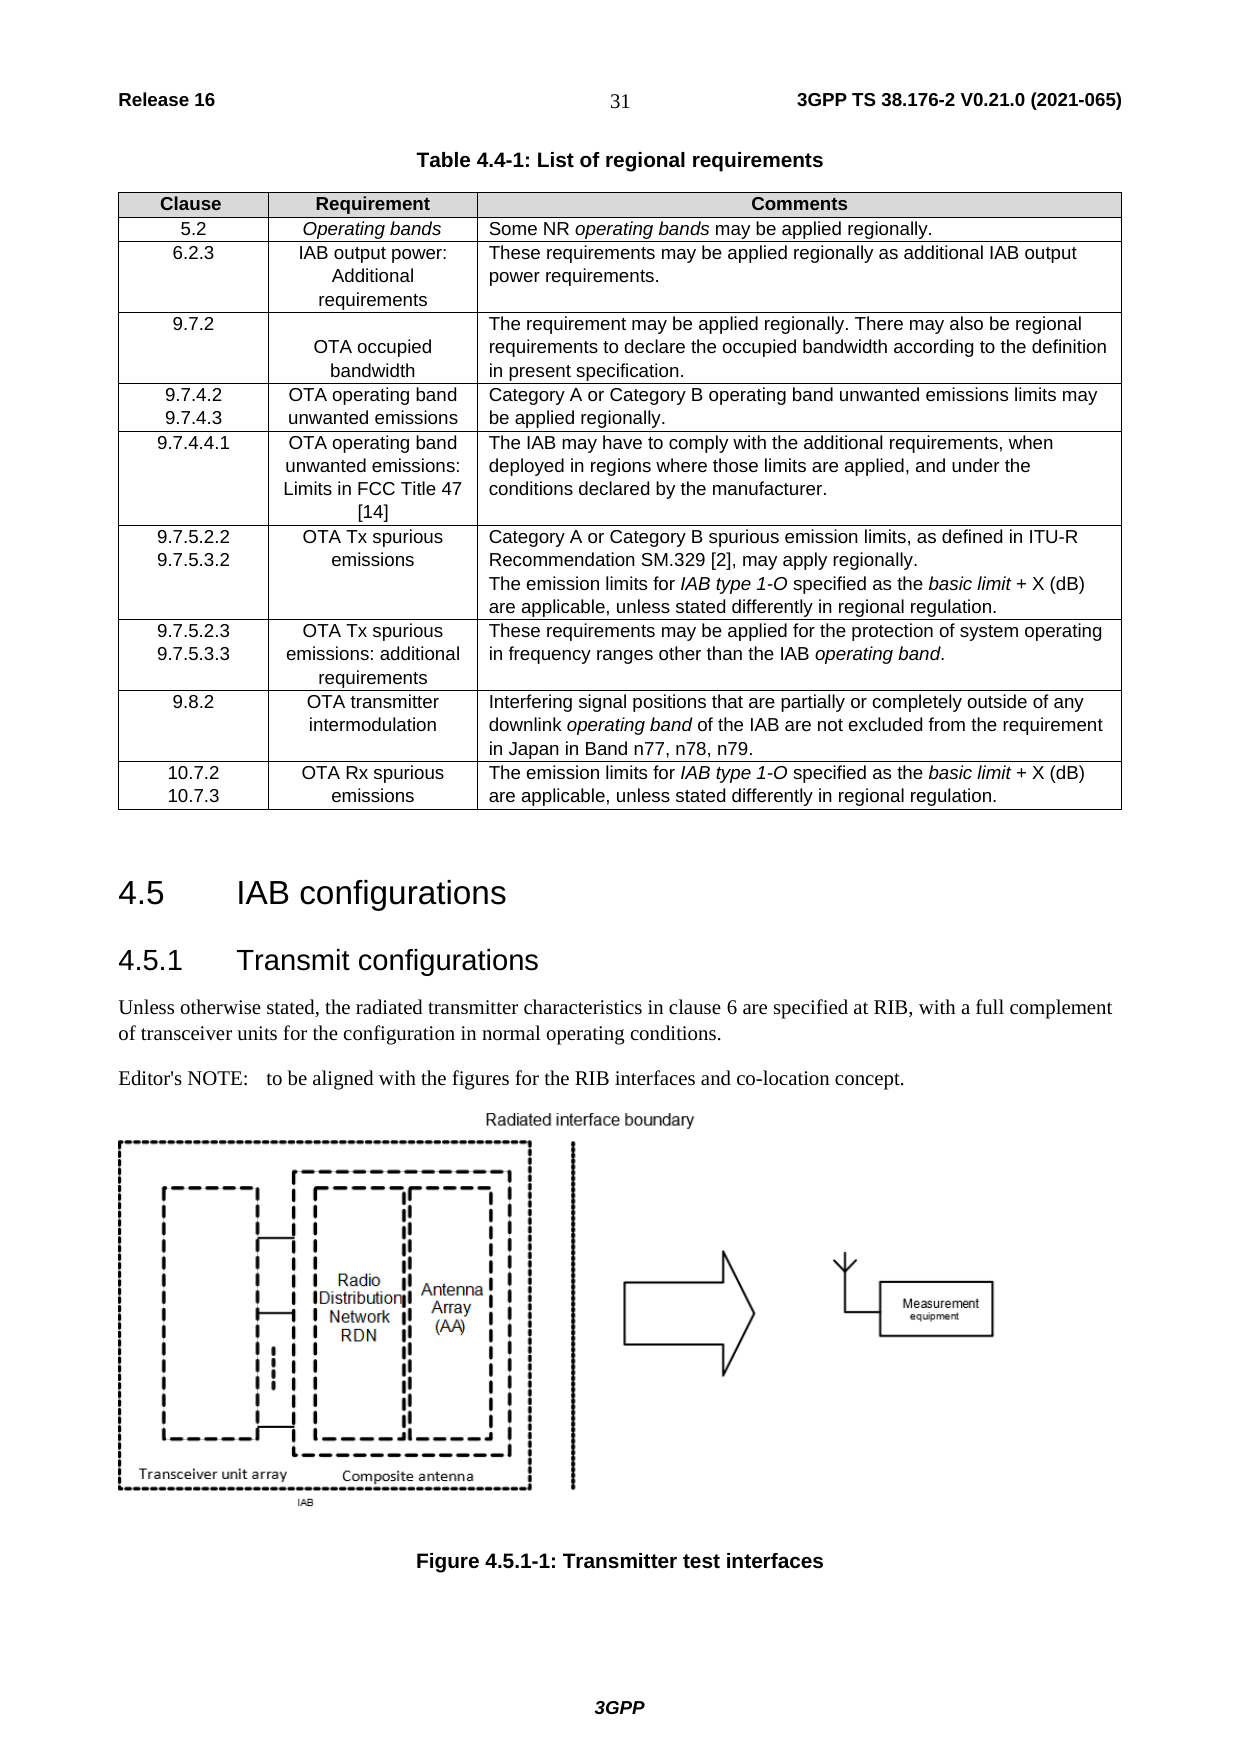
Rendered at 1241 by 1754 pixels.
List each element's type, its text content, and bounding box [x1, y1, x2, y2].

text Unless otherwise stated, the radiated transmitter characteristics in clause 6 are specified at RIB, with a full complement of transceiver units for the configuration in normal operating conditions. [118, 995, 1122, 1045]
table_cell The IAB may have to comply with the additional requirements, when deployed in regions where those limits are applied, and under the conditions declared by the manufacturer. [478, 432, 1121, 525]
table_cell Interfering signal positions that are partially or completely outside of any downlink operating band of the IAB are not excluded from the requirement in Japan in Band n77, n78, n79. [478, 691, 1121, 761]
text Editor's NOTE: to be aligned with the figures for the RIB interfaces and co-location concept. [118, 1066, 1122, 1090]
table_cell 9.7.4.2 9.7.4.3 [119, 384, 268, 431]
table_cell IAB output power: Additional requirements [269, 242, 477, 312]
table_cell 9.7.5.2.3 9.7.5.3.3 [119, 620, 268, 690]
table_cell OTA Rx spurious emissions [269, 762, 477, 808]
table_cell 6.2.3 [119, 242, 268, 312]
table_cell OTA occupied bandwidth [269, 313, 477, 383]
table_cell The emission limits for IAB type 1-O specified as the basic limit + X (dB) are applicable, unless stated differently in regional regulation. [478, 762, 1121, 808]
table_header Comments [478, 193, 1121, 217]
table_header Clause [119, 193, 268, 217]
table_cell 9.7.5.2.2 9.7.5.3.2 [119, 526, 268, 619]
subtitle 4.5.1 Transmit configurations [118, 943, 1122, 976]
table_cell 10.7.2 10.7.3 [119, 762, 268, 808]
table_cell 9.7.2 [119, 313, 268, 383]
table_cell These requirements may be applied regionally as additional IAB output power requirements. [478, 242, 1121, 312]
picture [118, 1110, 1110, 1528]
table_cell Some NR operating bands may be applied regionally. [478, 218, 1121, 241]
table_cell 9.8.2 [119, 691, 268, 761]
table_cell OTA operating band unwanted emissions: Limits in FCC Title 47 [269, 432, 477, 525]
table_cell OTA Tx spurious emissions: additional requirements [269, 620, 477, 690]
table_cell 5.2 [119, 218, 268, 241]
table_header Requirement [269, 193, 477, 217]
table_cell OTA Tx spurious emissions [269, 526, 477, 619]
text Figure 4.5.1-1: Transmitter test interfaces [118, 1549, 1122, 1573]
table_cell Operating bands [269, 218, 477, 241]
table_cell OTA transmitter intermodulation [269, 691, 477, 761]
table_cell 9.7.4.4.1 [119, 432, 268, 525]
table_cell OTA operating band unwanted emissions [269, 384, 477, 431]
table_cell The requirement may be applied regionally. There may also be regional requirements to declare the occupied bandwidth according to the definition in present specification. [478, 313, 1121, 383]
table_cell Category A or Category B operating band unwanted emissions limits may be applied regionally. [478, 384, 1121, 431]
table_cell Category A or Category B spurious emission limits, as defined in ITU-R Recommendation SM.329 [2], may apply regionally. The emission limits for IAB type 1-O specified as the basic limit + X (dB) are applicable, unless stated differently in regional regulation. [478, 526, 1121, 619]
table_cell These requirements may be applied for the protection of system operating in frequency ranges other than the IAB operating band. [478, 620, 1121, 690]
text Table 4.4-1: List of regional requirements [118, 147, 1122, 171]
subtitle 4.5 IAB configurations [118, 873, 1122, 911]
